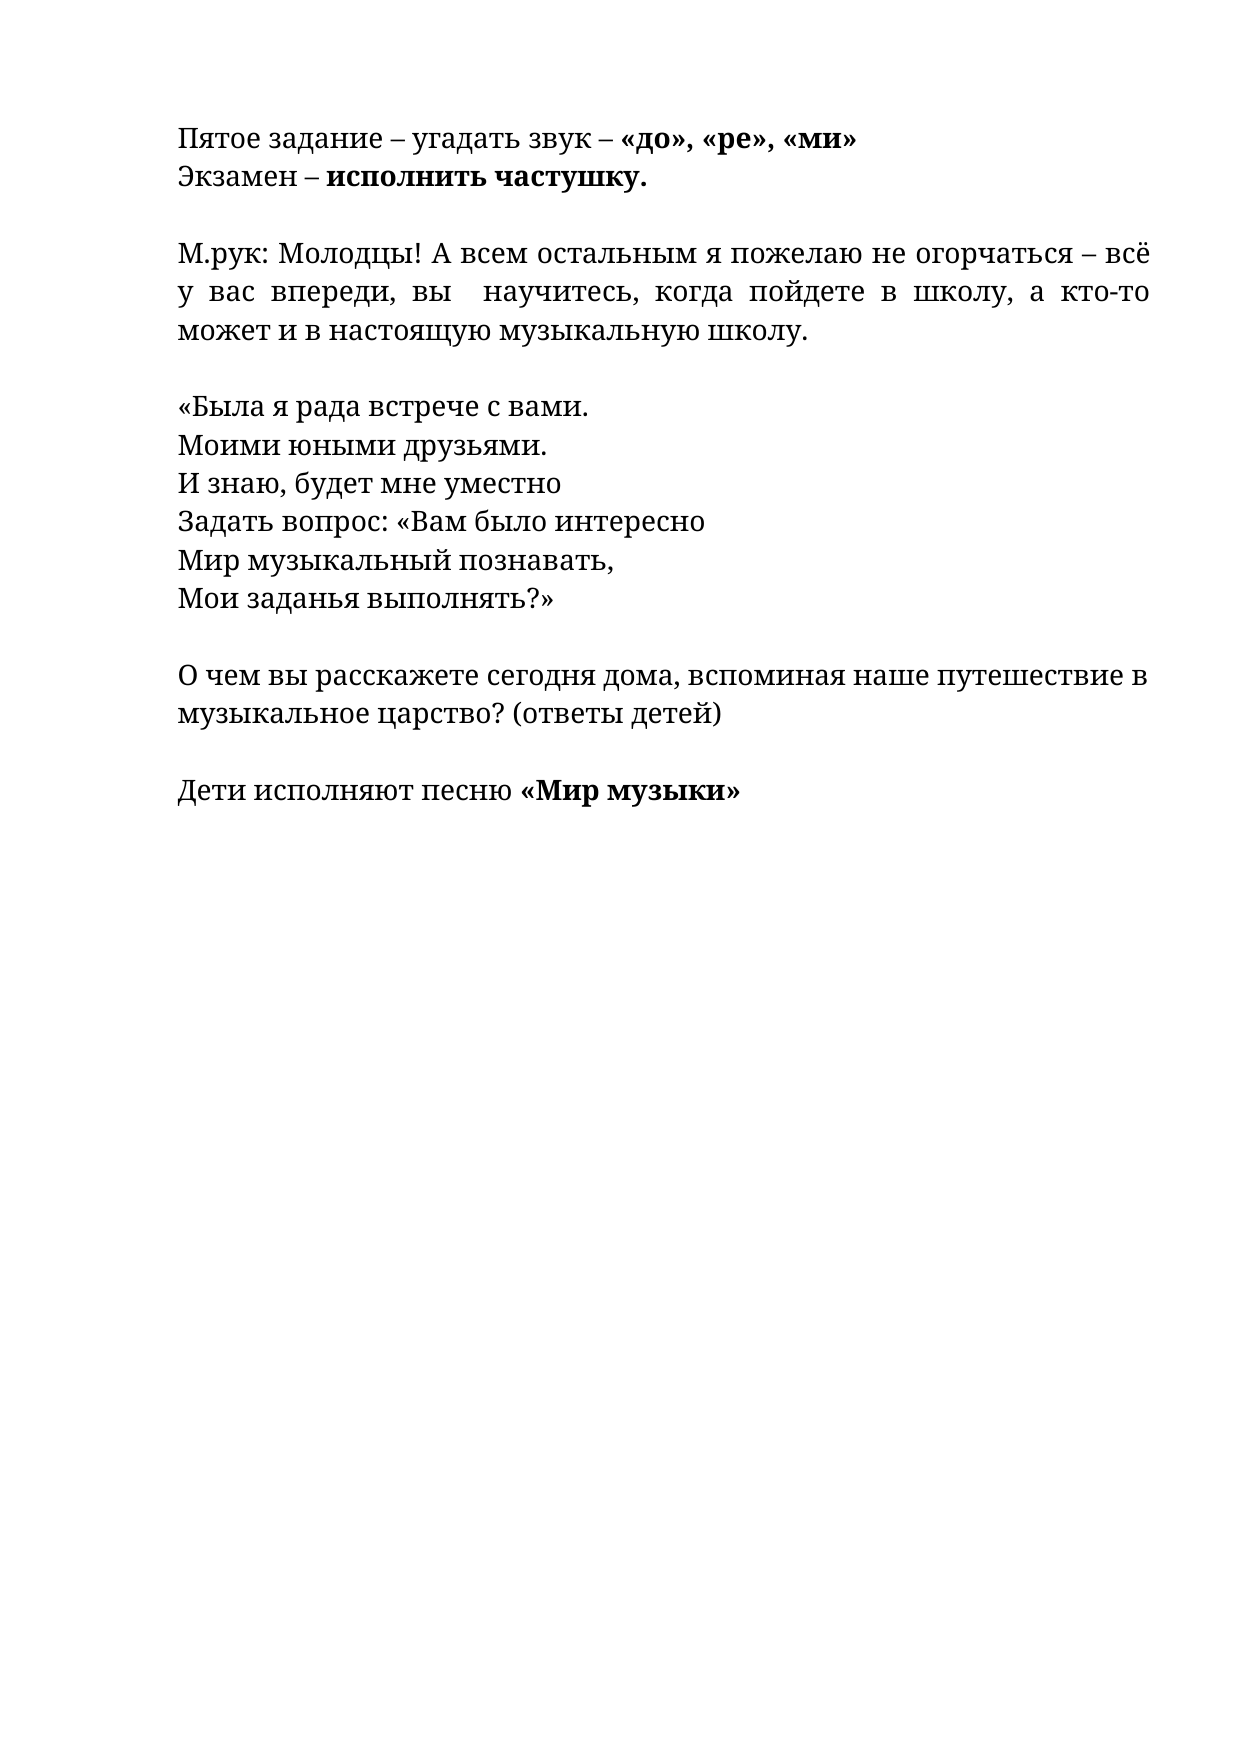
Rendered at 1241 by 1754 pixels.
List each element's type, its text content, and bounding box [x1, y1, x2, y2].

text Мир музыкальный познавать, [177, 540, 1152, 578]
text Экзамен – исполнить частушку. [177, 156, 1152, 195]
text И знаю, будет мне уместно [177, 463, 1152, 501]
text М.рук: Молодцы! А всем остальным я пожелаю не огорчаться – всё у вас впереди, вы научитесь, когда пойдете в школу, а кто-то может и в настоящую музыкальную школу. [177, 233, 1152, 348]
text Мои заданья выполнять?» [177, 578, 1152, 616]
text Дети исполняют песню «Мир музыки» [177, 770, 1152, 808]
text Пятое задание – угадать звук – «до», «ре», «ми» [177, 118, 1152, 156]
text Задать вопрос: «Вам было интересно [177, 501, 1152, 540]
text «Была я рада встрече с вами. [177, 386, 1152, 425]
text О чем вы расскажете сегодня дома, вспоминая наше путешествие в музыкальное царство? (ответы детей) [177, 655, 1152, 731]
text Моими юными друзьями. [177, 425, 1152, 463]
